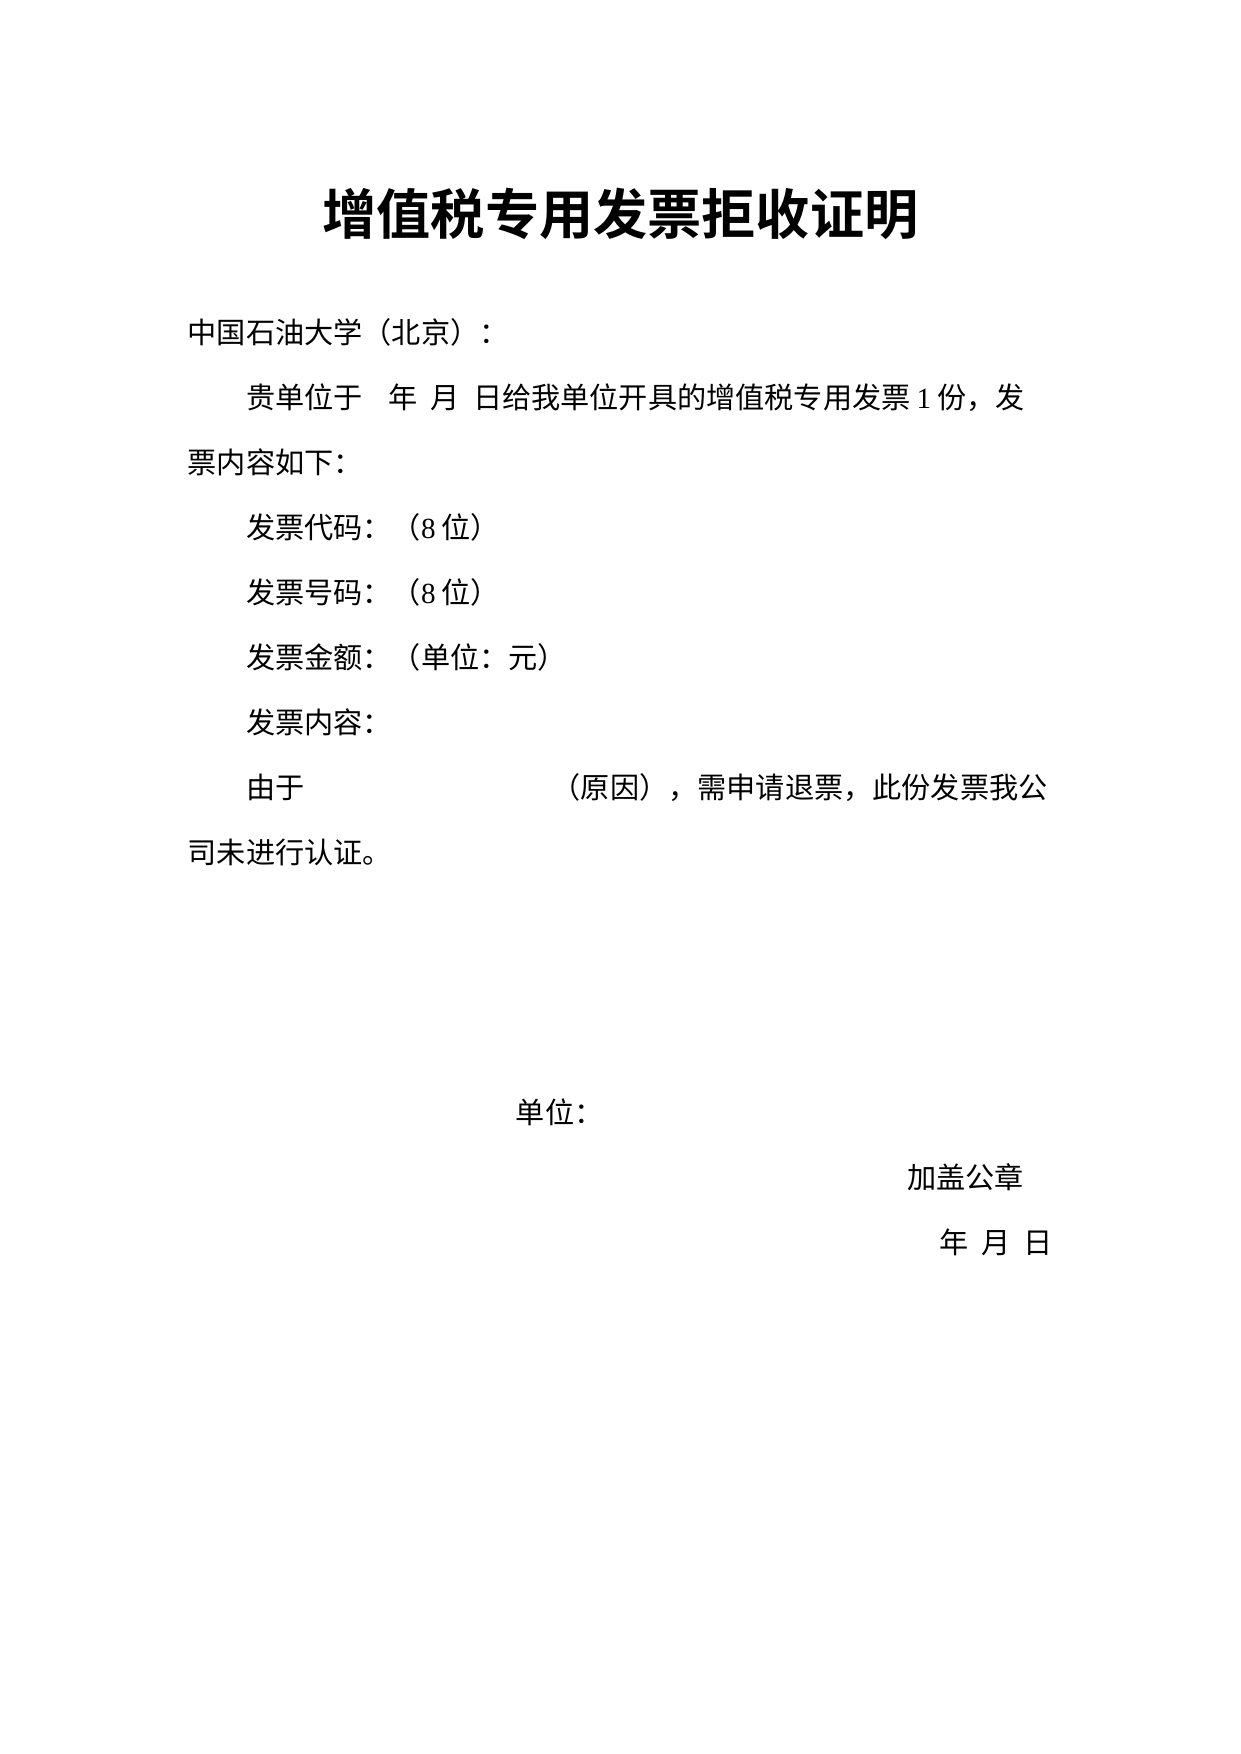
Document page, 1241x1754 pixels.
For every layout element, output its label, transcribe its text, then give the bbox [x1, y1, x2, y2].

text 发票号码：（8位） [187, 559, 1053, 624]
text 年 月 日 [187, 1209, 1053, 1274]
text 增值税专用发票拒收证明 [187, 162, 1053, 259]
text 由于 （原因），需申请退票，此份发票我公司未进行认证。 [187, 754, 1053, 884]
text 发票金额：（单位：元） [187, 624, 1053, 689]
text 中国石油大学（北京）： [187, 299, 1053, 364]
text 发票内容： [187, 689, 1053, 754]
text 发票代码：（8位） [187, 494, 1053, 559]
text 贵单位于 年 月 日给我单位开具的增值税专用发票1份，发票内容如下： [187, 364, 1053, 494]
text 加盖公章 [187, 1144, 1023, 1209]
text 单位： [187, 1079, 1053, 1144]
